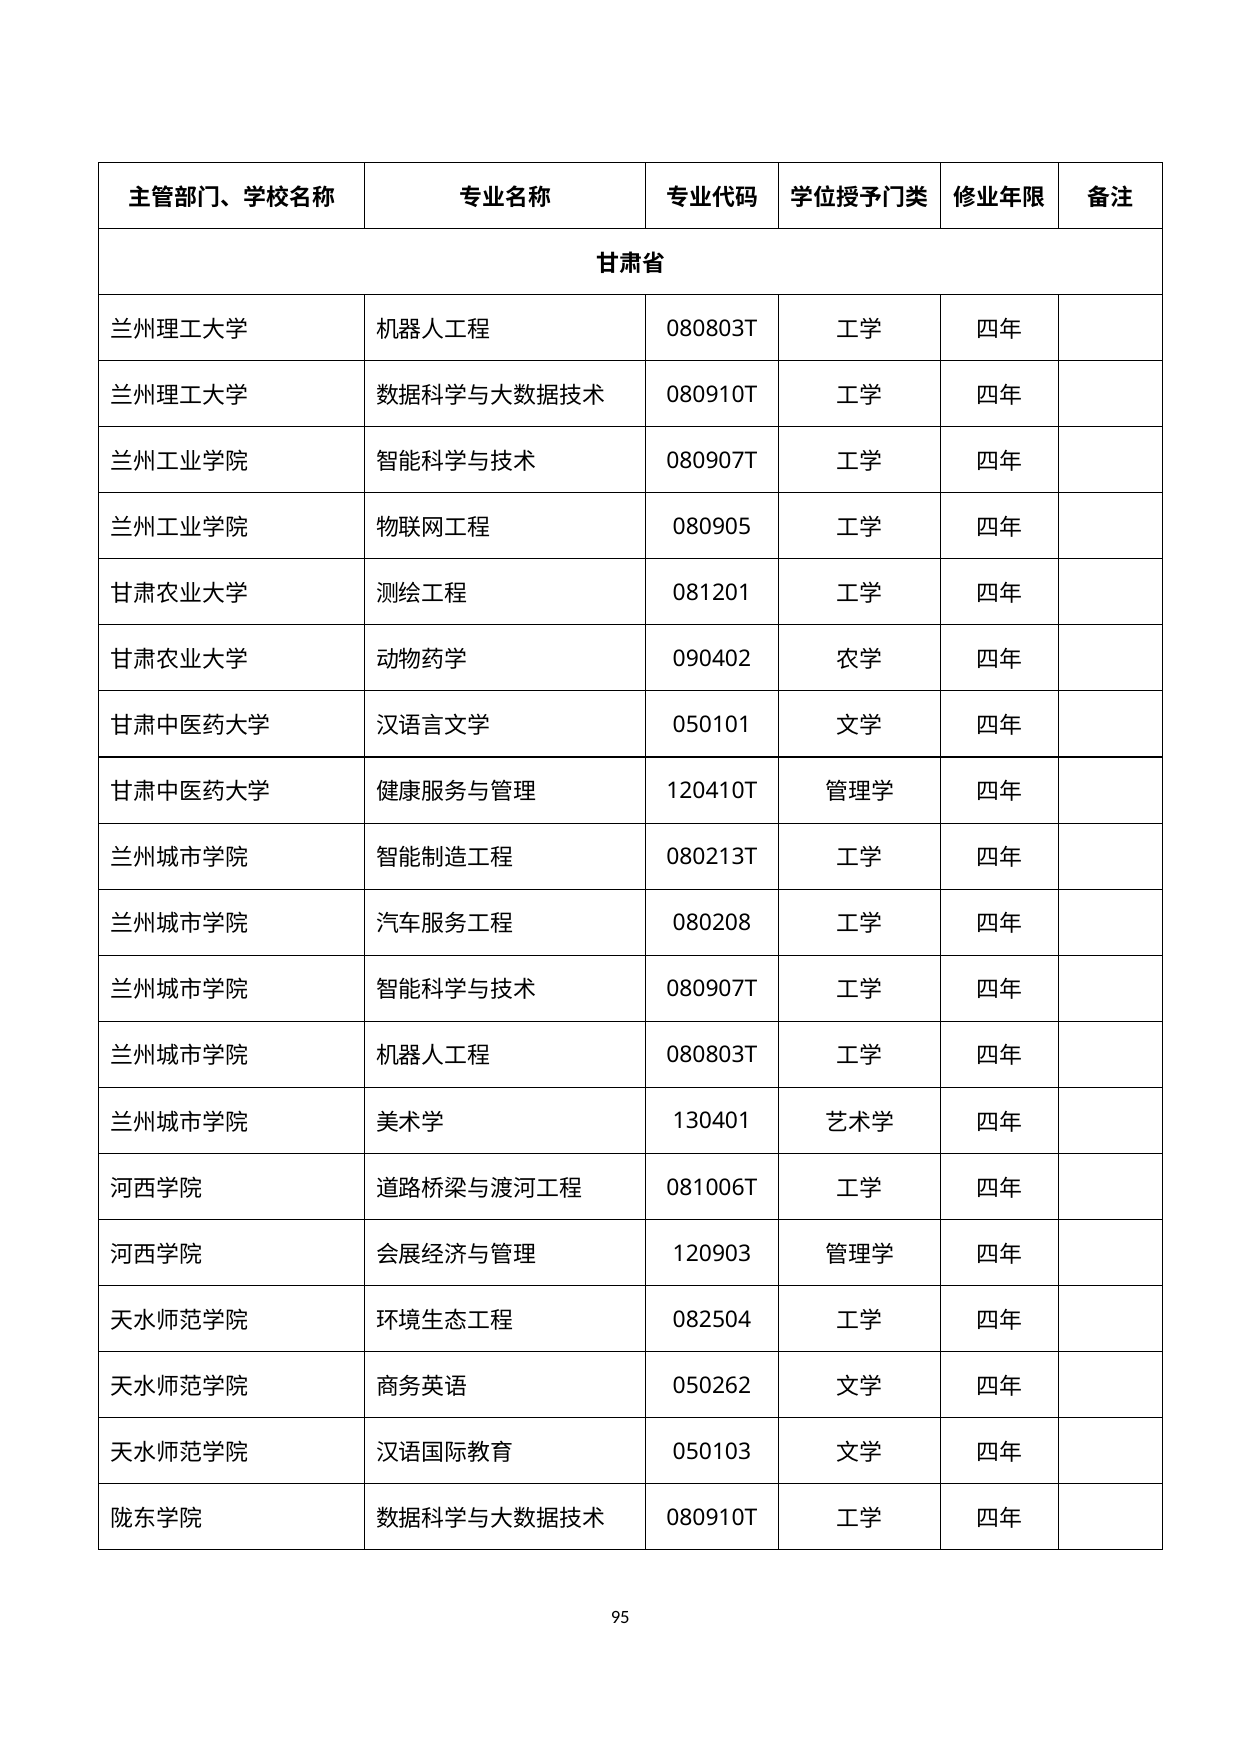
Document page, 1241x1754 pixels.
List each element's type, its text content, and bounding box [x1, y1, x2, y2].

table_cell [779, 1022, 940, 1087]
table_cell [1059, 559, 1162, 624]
table_header 主管部门、学校名称 [99, 163, 364, 228]
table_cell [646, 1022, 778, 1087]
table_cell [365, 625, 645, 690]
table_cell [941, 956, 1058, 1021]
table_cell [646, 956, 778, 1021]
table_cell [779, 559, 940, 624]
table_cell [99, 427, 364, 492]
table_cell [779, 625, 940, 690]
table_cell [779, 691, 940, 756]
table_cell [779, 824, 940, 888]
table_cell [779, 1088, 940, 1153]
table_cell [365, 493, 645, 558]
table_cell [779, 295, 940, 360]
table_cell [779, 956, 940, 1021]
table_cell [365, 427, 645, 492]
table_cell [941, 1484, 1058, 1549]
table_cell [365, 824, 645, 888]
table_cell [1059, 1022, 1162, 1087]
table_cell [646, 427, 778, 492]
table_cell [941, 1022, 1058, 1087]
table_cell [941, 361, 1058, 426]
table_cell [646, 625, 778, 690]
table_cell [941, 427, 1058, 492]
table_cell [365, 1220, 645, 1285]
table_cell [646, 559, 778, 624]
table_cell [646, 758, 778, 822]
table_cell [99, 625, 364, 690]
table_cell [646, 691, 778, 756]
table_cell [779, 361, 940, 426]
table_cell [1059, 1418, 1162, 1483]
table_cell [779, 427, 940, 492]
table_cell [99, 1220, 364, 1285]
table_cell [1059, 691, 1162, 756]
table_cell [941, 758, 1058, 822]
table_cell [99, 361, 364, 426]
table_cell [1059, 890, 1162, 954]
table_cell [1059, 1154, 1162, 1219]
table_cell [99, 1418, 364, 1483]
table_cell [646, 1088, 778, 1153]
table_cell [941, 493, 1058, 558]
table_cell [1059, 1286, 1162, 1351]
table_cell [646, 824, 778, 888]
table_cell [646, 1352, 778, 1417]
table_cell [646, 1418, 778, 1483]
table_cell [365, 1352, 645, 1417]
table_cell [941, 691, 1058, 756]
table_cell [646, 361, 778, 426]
table_header 修业年限 [941, 163, 1058, 228]
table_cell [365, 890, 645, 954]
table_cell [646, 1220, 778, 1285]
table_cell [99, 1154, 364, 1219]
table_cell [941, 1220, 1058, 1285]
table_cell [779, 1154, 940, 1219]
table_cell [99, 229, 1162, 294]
table_header 专业代码 [646, 163, 778, 228]
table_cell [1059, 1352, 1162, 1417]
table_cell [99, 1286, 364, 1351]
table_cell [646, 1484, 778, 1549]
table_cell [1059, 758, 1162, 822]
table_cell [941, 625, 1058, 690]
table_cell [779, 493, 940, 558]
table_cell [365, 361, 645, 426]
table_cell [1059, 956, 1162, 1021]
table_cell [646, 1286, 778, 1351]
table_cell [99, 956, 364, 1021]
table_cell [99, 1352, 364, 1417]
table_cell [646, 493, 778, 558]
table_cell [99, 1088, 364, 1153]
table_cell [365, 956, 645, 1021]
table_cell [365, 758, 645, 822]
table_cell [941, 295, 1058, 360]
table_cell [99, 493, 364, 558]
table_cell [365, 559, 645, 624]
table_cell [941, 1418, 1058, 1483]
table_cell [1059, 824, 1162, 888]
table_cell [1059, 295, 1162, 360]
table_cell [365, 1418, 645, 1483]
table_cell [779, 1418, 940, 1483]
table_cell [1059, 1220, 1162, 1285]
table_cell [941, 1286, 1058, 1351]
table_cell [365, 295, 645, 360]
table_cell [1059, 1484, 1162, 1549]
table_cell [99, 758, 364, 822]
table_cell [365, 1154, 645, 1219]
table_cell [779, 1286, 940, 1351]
table_header 学位授予门类 [779, 163, 940, 228]
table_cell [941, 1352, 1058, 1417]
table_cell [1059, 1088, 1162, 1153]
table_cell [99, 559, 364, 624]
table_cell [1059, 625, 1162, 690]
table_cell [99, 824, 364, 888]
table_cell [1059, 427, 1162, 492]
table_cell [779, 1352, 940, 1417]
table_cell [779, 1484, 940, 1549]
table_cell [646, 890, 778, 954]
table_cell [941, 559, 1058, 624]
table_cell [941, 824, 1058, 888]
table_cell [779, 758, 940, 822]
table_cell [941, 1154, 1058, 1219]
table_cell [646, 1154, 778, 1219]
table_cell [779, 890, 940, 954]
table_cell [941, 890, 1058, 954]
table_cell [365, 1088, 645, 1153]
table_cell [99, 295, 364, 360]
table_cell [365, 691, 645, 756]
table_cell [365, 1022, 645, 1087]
table_header 备注 [1059, 163, 1162, 228]
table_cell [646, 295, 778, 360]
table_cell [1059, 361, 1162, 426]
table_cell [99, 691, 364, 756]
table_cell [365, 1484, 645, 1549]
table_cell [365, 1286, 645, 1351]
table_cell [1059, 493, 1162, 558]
table_header 专业名称 [365, 163, 645, 228]
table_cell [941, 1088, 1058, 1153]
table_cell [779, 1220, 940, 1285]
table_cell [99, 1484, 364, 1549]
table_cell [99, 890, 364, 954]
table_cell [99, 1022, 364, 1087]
